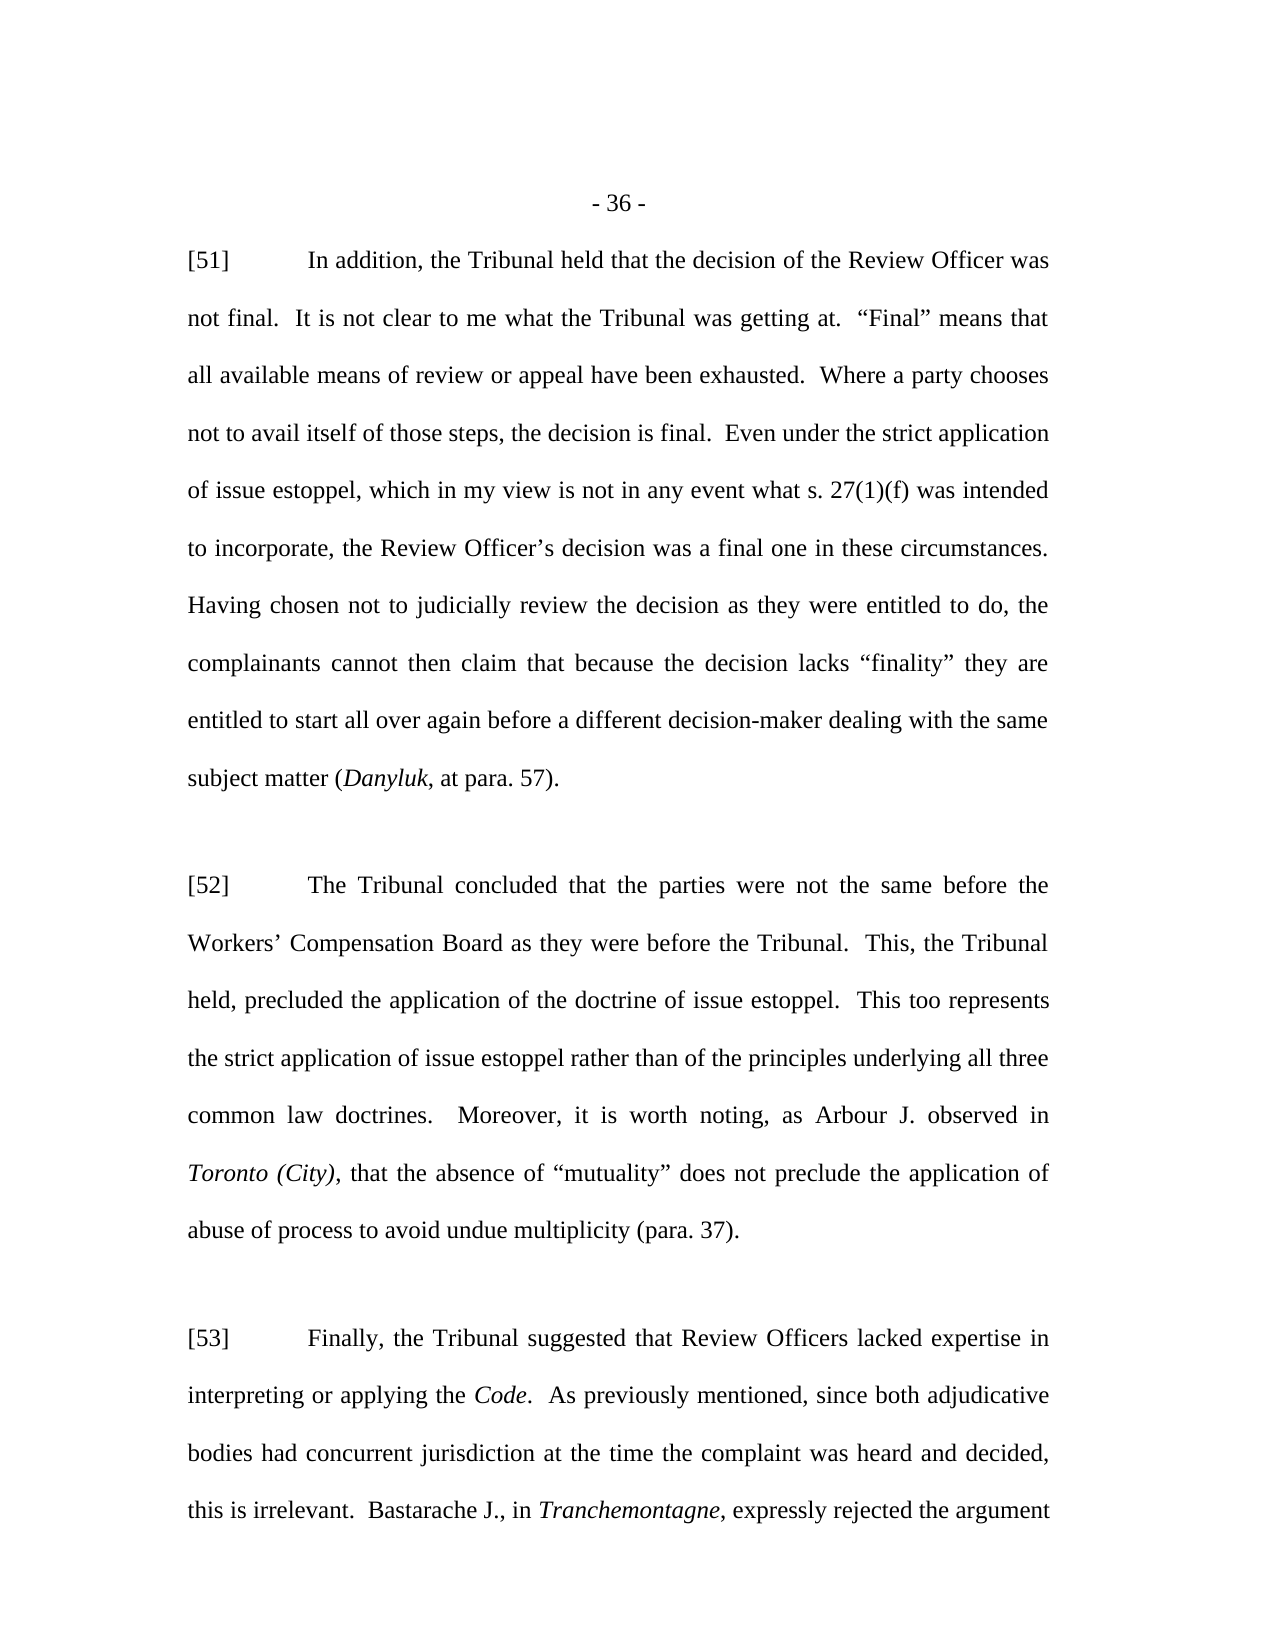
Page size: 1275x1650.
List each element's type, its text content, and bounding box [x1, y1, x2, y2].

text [187, 1323, 1050, 1524]
text In addition, the Tribunal held that the decision of the Review Officer was not final. It is not clear to me what the Tribunal was getting at. “Final” means that all available means of review or appeal have been exhausted. Where a party chooses not to avail itself of those steps, the decision is final. Even under the strict application of issue estoppel, which in my view is not in any event what s. 27(1)(f) was intended to incorporate, the Review Officer’s decision was a final one in these circumstances. Having chosen not to judicially review the decision as they were entitled to do, the complainants cannot then claim that because the decision lacks “finality” they are entitled to start all over again before a different decision-maker dealing with the same subject matter (Danyluk, at para. 57). [187, 245, 1050, 791]
text The Tribunal concluded that the parties were not the same before the Workers’ Compensation Board as they were before the Tribunal. This, the Tribunal held, precluded the application of the doctrine of issue estoppel. This too represents the strict application of issue estoppel rather than of the principles underlying all three common law doctrines. Moreover, it is worth noting, as Arbour J. observed in Toronto (City), that the absence of “mutuality” does not preclude the application of abuse of process to avoid undue multiplicity (para. 37). [187, 870, 1050, 1244]
